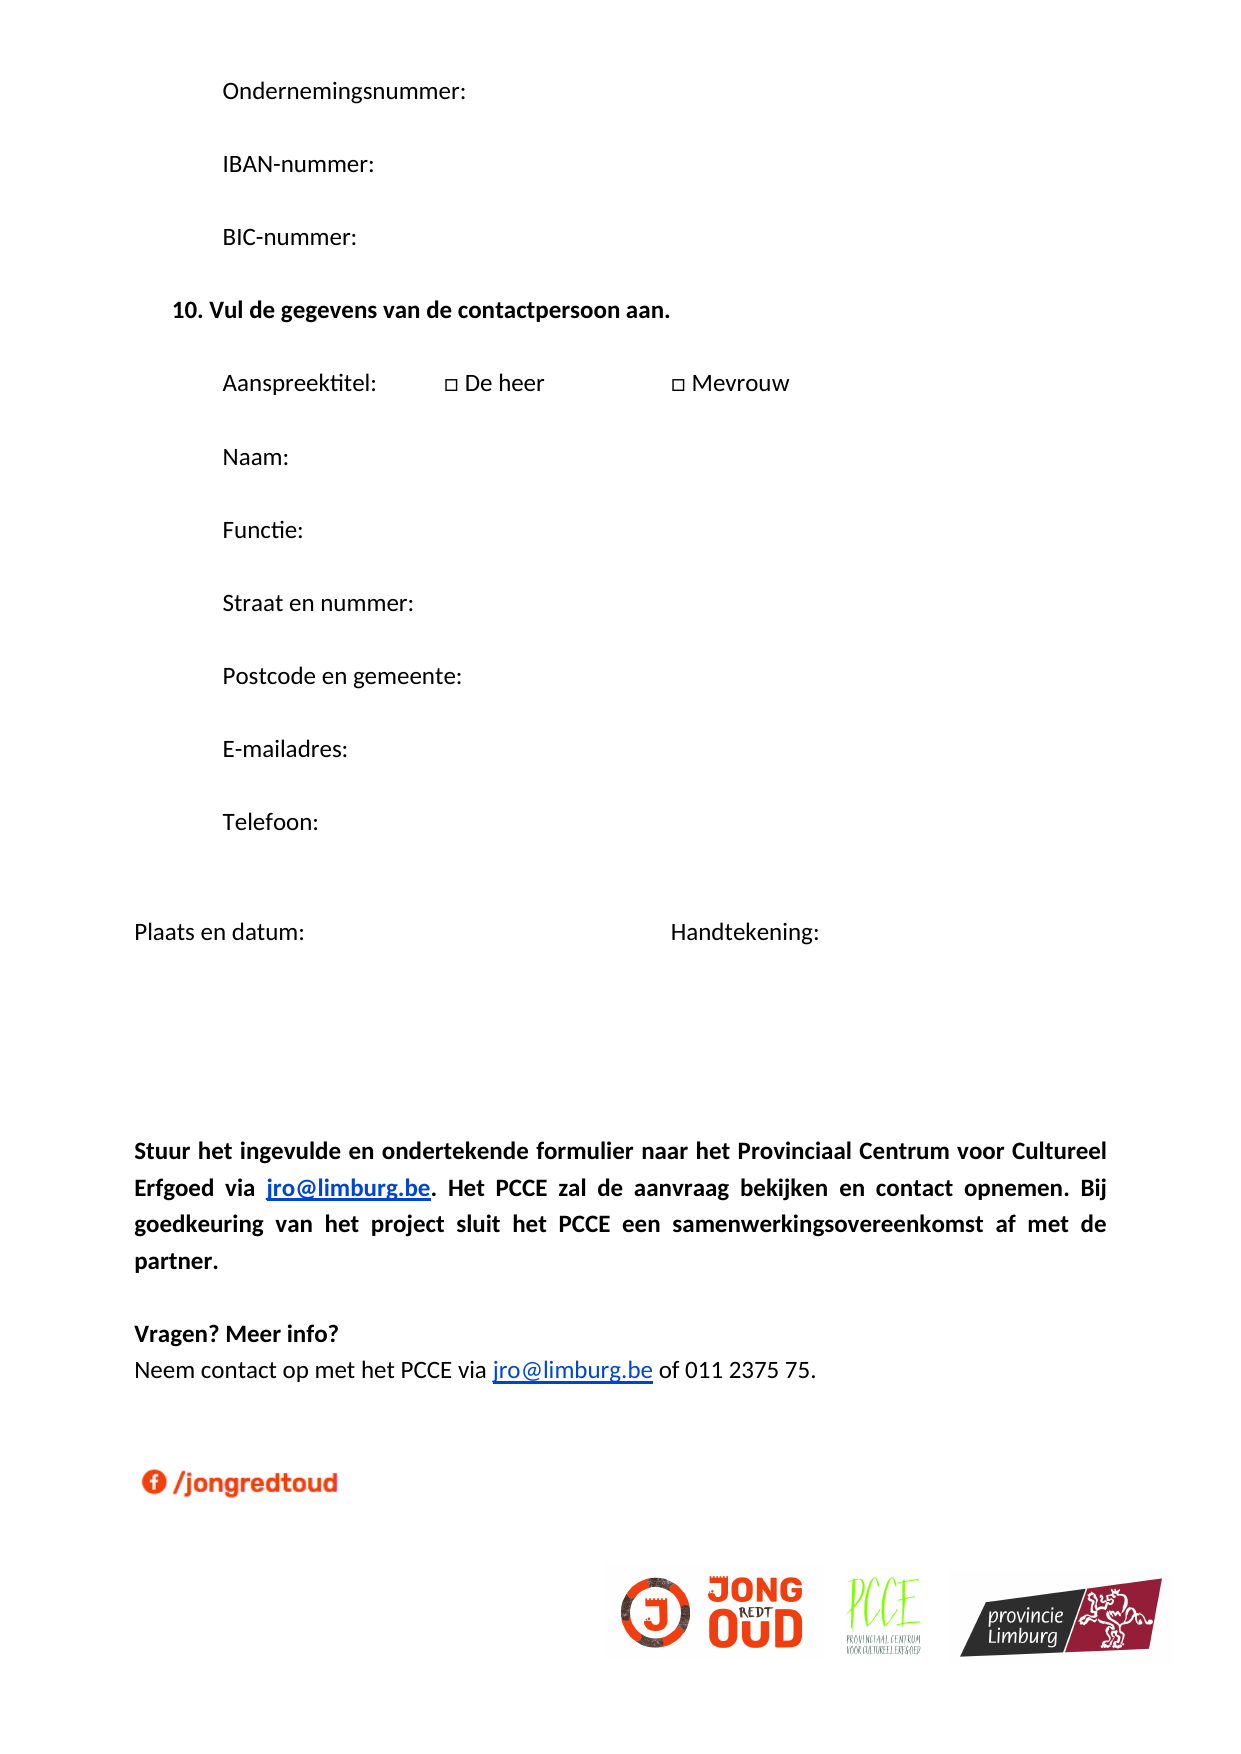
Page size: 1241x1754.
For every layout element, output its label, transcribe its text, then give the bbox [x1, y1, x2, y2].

picture [845, 1575, 924, 1659]
text BIC-nummer: [75, 221, 1165, 252]
text E-mailadres: [75, 733, 1165, 764]
text Straat en nummer: [75, 587, 1165, 617]
picture [948, 1570, 1174, 1665]
text Plaats en datum: Handtekening: [134, 916, 1165, 946]
text Functie: [75, 514, 1165, 544]
text IBAN-nummer: [75, 148, 1165, 179]
text Stuur het ingevulde en ondertekende formulier naar het Provinciaal Centrum voor Cultureel Erfgoed via jro@limburg.be. Het PCCE zal de aanvraag bekijken en contact opnemen. Bij goedkeuring van het project sluit het PCCE een samenwerkingsovereenkomst af met de partner. [134, 1135, 1109, 1276]
text Telefoon: [75, 806, 1165, 837]
text Neem contact op met het PCCE via jro@limburg.be of 011 2375 75. [134, 1355, 1165, 1385]
list Vul de gegevens van de contactpersoon aan. [172, 294, 1165, 325]
text Aanspreektitel: □ De heer □ Mevrouw [75, 367, 1165, 398]
text Ondernemingsnummer: [75, 75, 1165, 106]
text Postcode en gemeente: [75, 660, 1165, 691]
text Vragen? Meer info? [134, 1318, 1165, 1349]
text Naam: [75, 441, 1165, 471]
picture [603, 1563, 825, 1659]
picture [139, 1460, 357, 1501]
